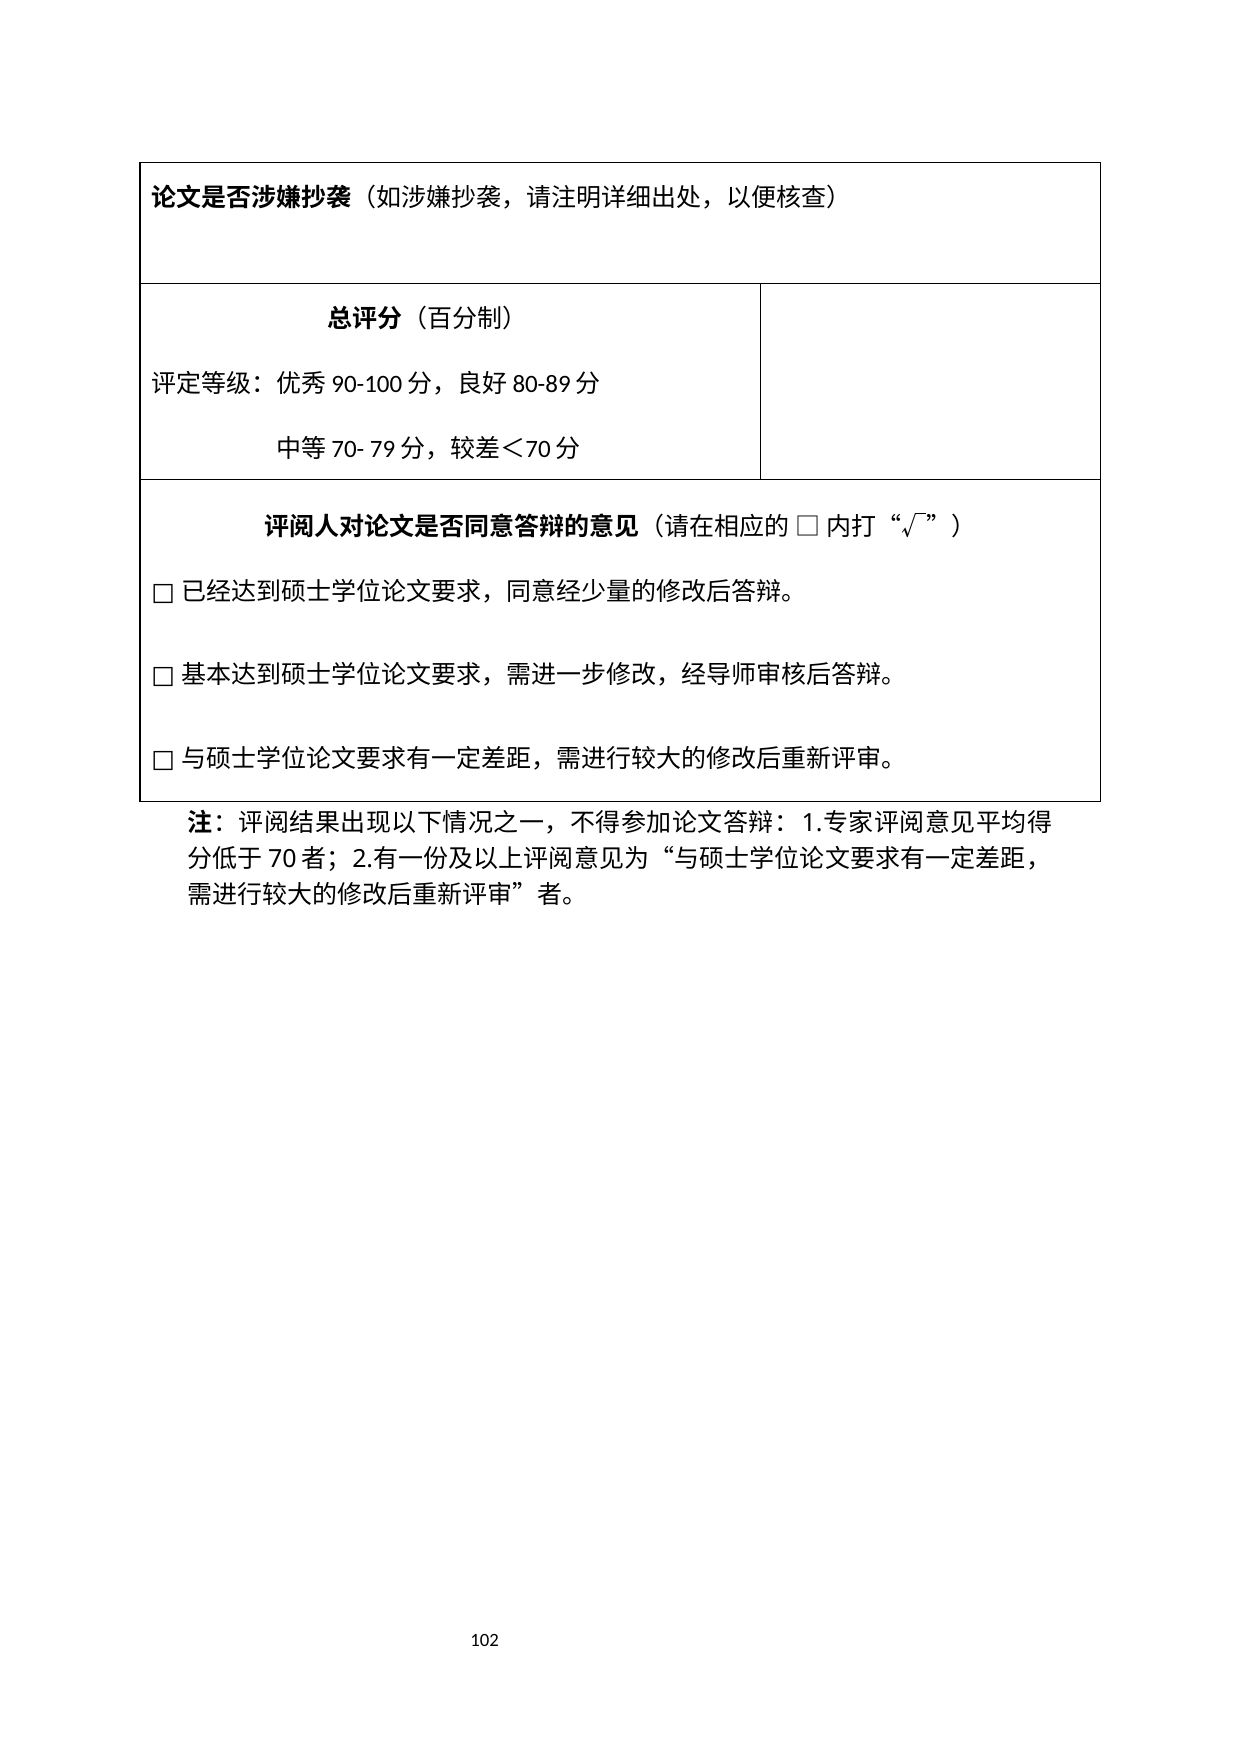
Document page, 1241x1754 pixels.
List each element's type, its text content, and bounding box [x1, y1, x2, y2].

table_cell 评阅人对论文是否同意答辩的意见（请在相应的 □ 内打“√”） □ 已经达到硕士学位论文要求，同意经少量的修改后答辩。 □ 基本达到硕士学位论文要求，需进一步修改，经导师审核后答辩。 □ 与硕士学位论文要求有一定差距，需进行较大的修改后重新评审。 [141, 480, 1100, 801]
table_cell 论文是否涉嫌抄袭（如涉嫌抄袭，请注明详细出处，以便核查） [141, 163, 1100, 283]
table_cell 总评分（百分制） 评定等级：优秀90-100分，良好80-89分 中等70- 79分，较差＜70分 [141, 284, 760, 479]
table_cell [761, 284, 1100, 479]
text 注：评阅结果出现以下情况之一，不得参加论文答辩：1.专家评阅意见平均得分低于70者；2.有一份及以上评阅意见为“与硕士学位论文要求有一定差距，需进行较大的修改后重新评审”者。 [187, 802, 1053, 911]
